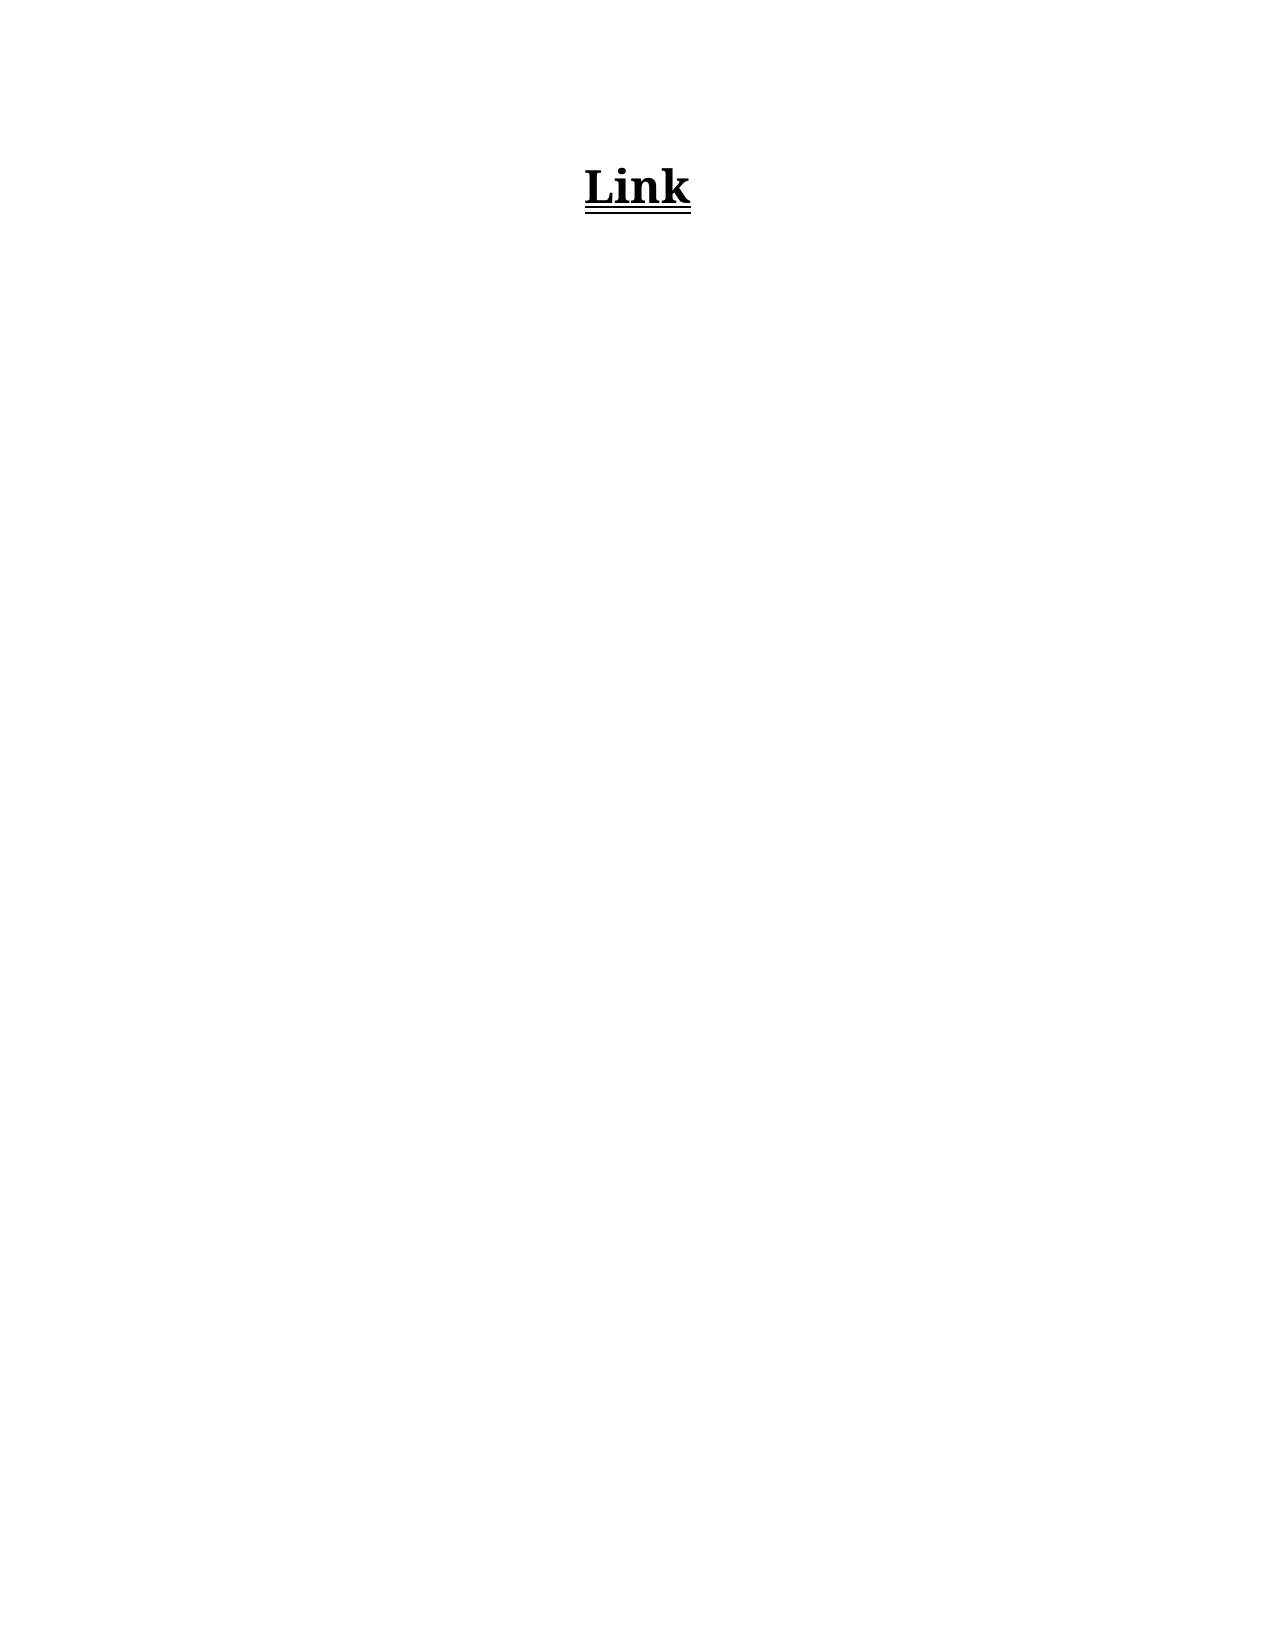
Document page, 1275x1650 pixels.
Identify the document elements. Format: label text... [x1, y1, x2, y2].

subtitle Link [187, 154, 1087, 217]
